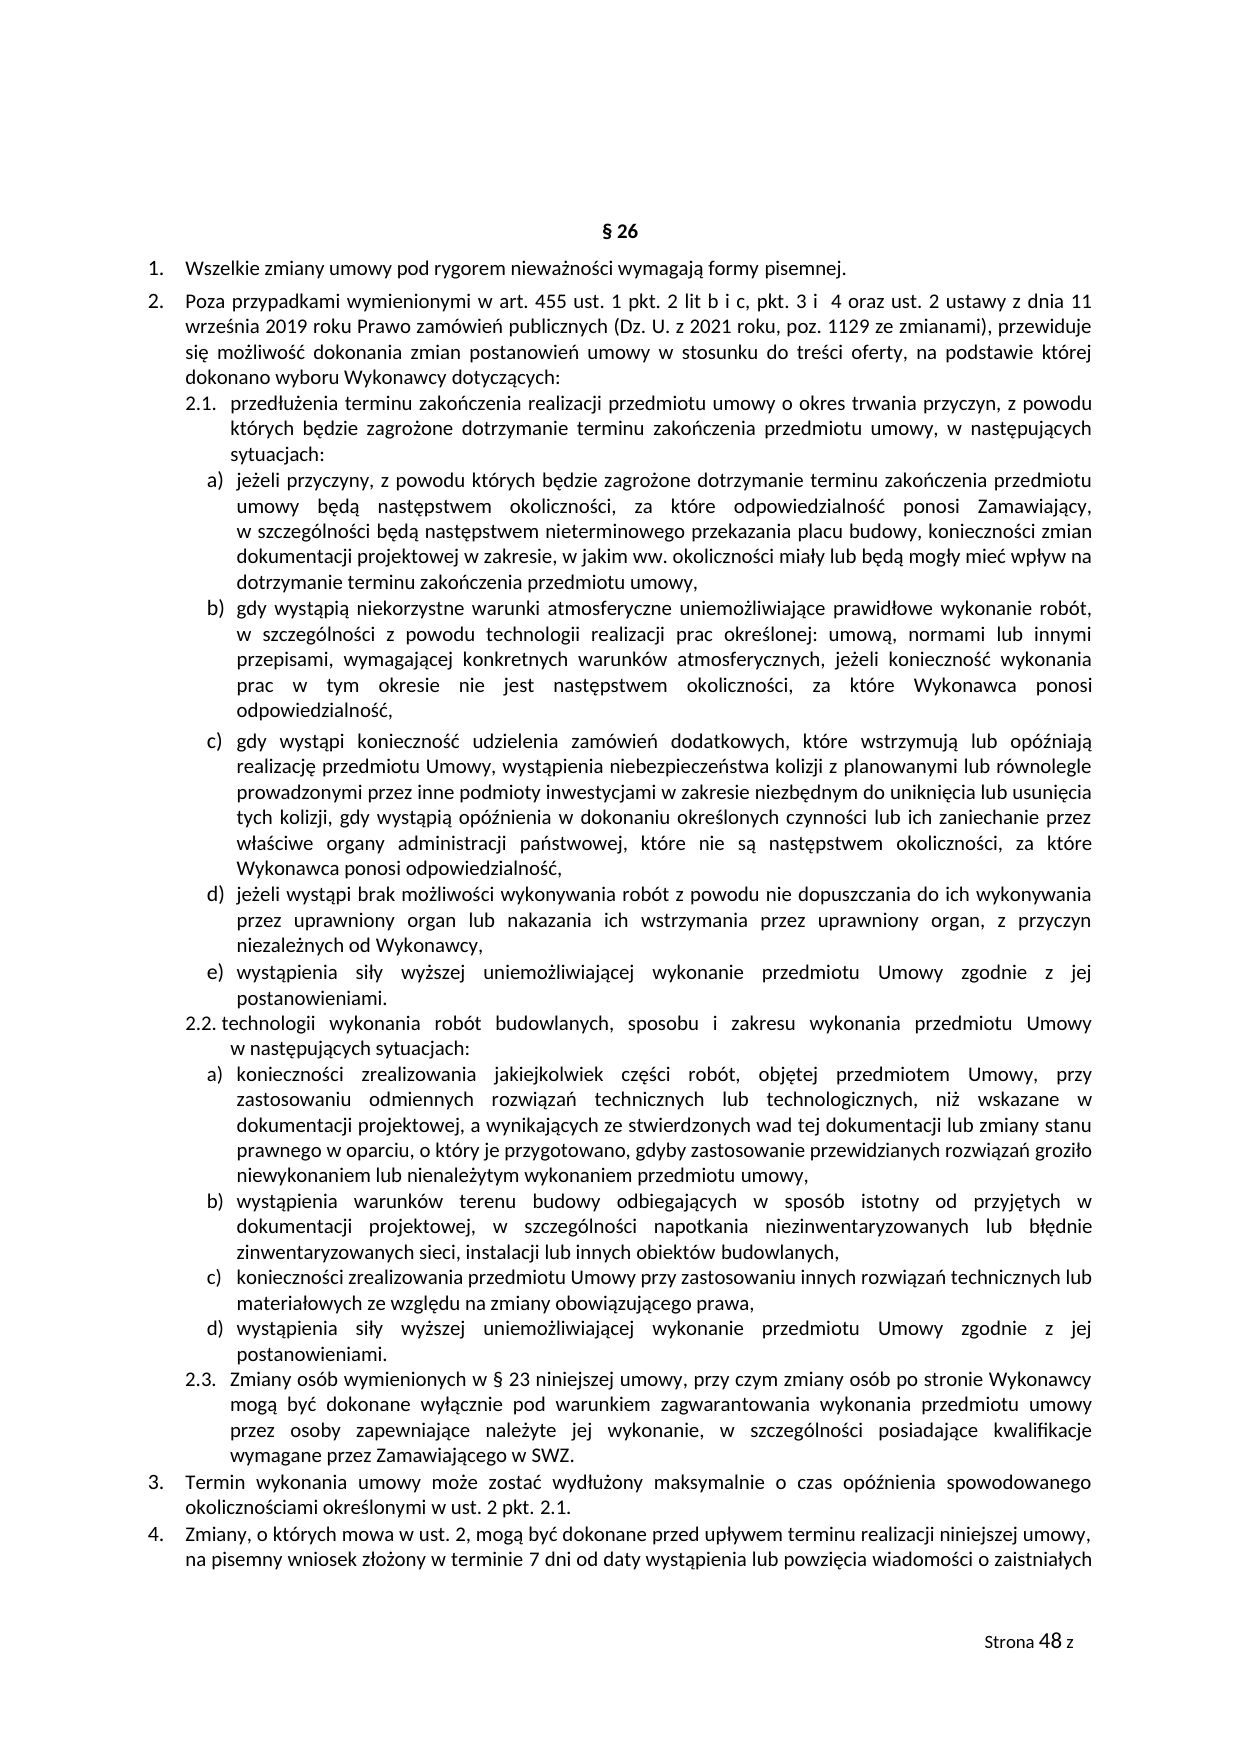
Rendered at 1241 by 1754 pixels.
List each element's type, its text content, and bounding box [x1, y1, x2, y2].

list Poza przypadkami wymienionymi w art. 455 ust. 1 pkt. 2 lit b i c, pkt. 3 i 4 oraz ust. 2 ustawy z dnia 11 września 2019 roku Prawo zamówień publicznych (Dz. U. z 2021 roku, poz. 1129 ze zmianami), przewiduje się możliwość dokonania zmian postanowień umowy w stosunku do treści oferty, na podstawie której dokonano wyboru Wykonawcy dotyczących: [148, 287, 1093, 390]
list wystąpienia warunków terenu budowy odbiegających w sposób istotny od przyjętych w dokumentacji projektowej, w szczególności napotkania niezinwentaryzowanych lub błędnie zinwentaryzowanych sieci, instalacji lub innych obiektów budowlanych, [207, 1188, 1093, 1264]
list Zmiany osób wymienionych w § 23 niniejszej umowy, przy czym zmiany osób po stronie Wykonawcy mogą być dokonane wyłącznie pod warunkiem zagwarantowania wykonania przedmiotu umowy przez osoby zapewniające należyte jej wykonanie, w szczególności posiadające kwalifikacje wymagane przez Zamawiającego w SWZ. [185, 1366, 1093, 1468]
list Termin wykonania umowy może zostać wydłużony maksymalnie o czas opóźnienia spowodowanego okolicznościami określonymi w ust. 2 pkt. 2.1. [148, 1468, 1093, 1520]
list gdy wystąpi konieczność udzielenia zamówień dodatkowych, które wstrzymują lub opóźniają realizację przedmiotu Umowy, wystąpienia niebezpieczeństwa kolizji z planowanymi lub równolegle prowadzonymi przez inne podmioty inwestycjami w zakresie niezbędnym do uniknięcia lub usunięcia tych kolizji, gdy wystąpią opóźnienia w dokonaniu określonych czynności lub ich zaniechanie przez właściwe organy administracji państwowej, które nie są następstwem okoliczności, za które Wykonawca ponosi odpowiedzialność, [207, 727, 1093, 881]
list wystąpienia siły wyższej uniemożliwiającej wykonanie przedmiotu Umowy zgodnie z jej postanowieniami. [207, 958, 1093, 1010]
list wystąpienia siły wyższej uniemożliwiającej wykonanie przedmiotu Umowy zgodnie z jej postanowieniami. [207, 1315, 1093, 1366]
text § 26 [602, 219, 1119, 244]
list technologii wykonania robót budowlanych, sposobu i zakresu wykonania przedmiotu Umowy w następujących sytuacjach: [185, 1010, 1093, 1061]
list przedłużenia terminu zakończenia realizacji przedmiotu umowy o okres trwania przyczyn, z powodu których będzie zagrożone dotrzymanie terminu zakończenia przedmiotu umowy, w następujących sytuacjach: [185, 390, 1093, 466]
list gdy wystąpią niekorzystne warunki atmosferyczne uniemożliwiające prawidłowe wykonanie robót, w szczególności z powodu technologii realizacji prac określonej: umową, normami lub innymi przepisami, wymagającej konkretnych warunków atmosferycznych, jeżeli konieczność wykonania prac w tym okresie nie jest następstwem okoliczności, za które Wykonawca ponosi odpowiedzialność, [207, 594, 1093, 723]
list jeżeli wystąpi brak możliwości wykonywania robót z powodu nie dopuszczania do ich wykonywania przez uprawniony organ lub nakazania ich wstrzymania przez uprawniony organ, z przyczyn niezależnych od Wykonawcy, [207, 881, 1093, 958]
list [148, 1520, 1093, 1572]
list jeżeli przyczyny, z powodu których będzie zagrożone dotrzymanie terminu zakończenia przedmiotu umowy będą następstwem okoliczności, za które odpowiedzialność ponosi Zamawiający, w szczególności będą następstwem nieterminowego przekazania placu budowy, konieczności zmian dokumentacji projektowej w zakresie, w jakim ww. okoliczności miały lub będą mogły mieć wpływ na dotrzymanie terminu zakończenia przedmiotu umowy, [207, 466, 1093, 594]
list konieczności zrealizowania przedmiotu Umowy przy zastosowaniu innych rozwiązań technicznych lub materiałowych ze względu na zmiany obowiązującego prawa, [207, 1264, 1093, 1315]
list Wszelkie zmiany umowy pod rygorem nieważności wymagają formy pisemnej. [148, 254, 1119, 281]
list konieczności zrealizowania jakiejkolwiek części robót, objętej przedmiotem Umowy, przy zastosowaniu odmiennych rozwiązań technicznych lub technologicznych, niż wskazane w dokumentacji projektowej, a wynikających ze stwierdzonych wad tej dokumentacji lub zmiany stanu prawnego w oparciu, o który je przygotowano, gdyby zastosowanie przewidzianych rozwiązań groziło niewykonaniem lub nienależytym wykonaniem przedmiotu umowy, [207, 1061, 1093, 1188]
